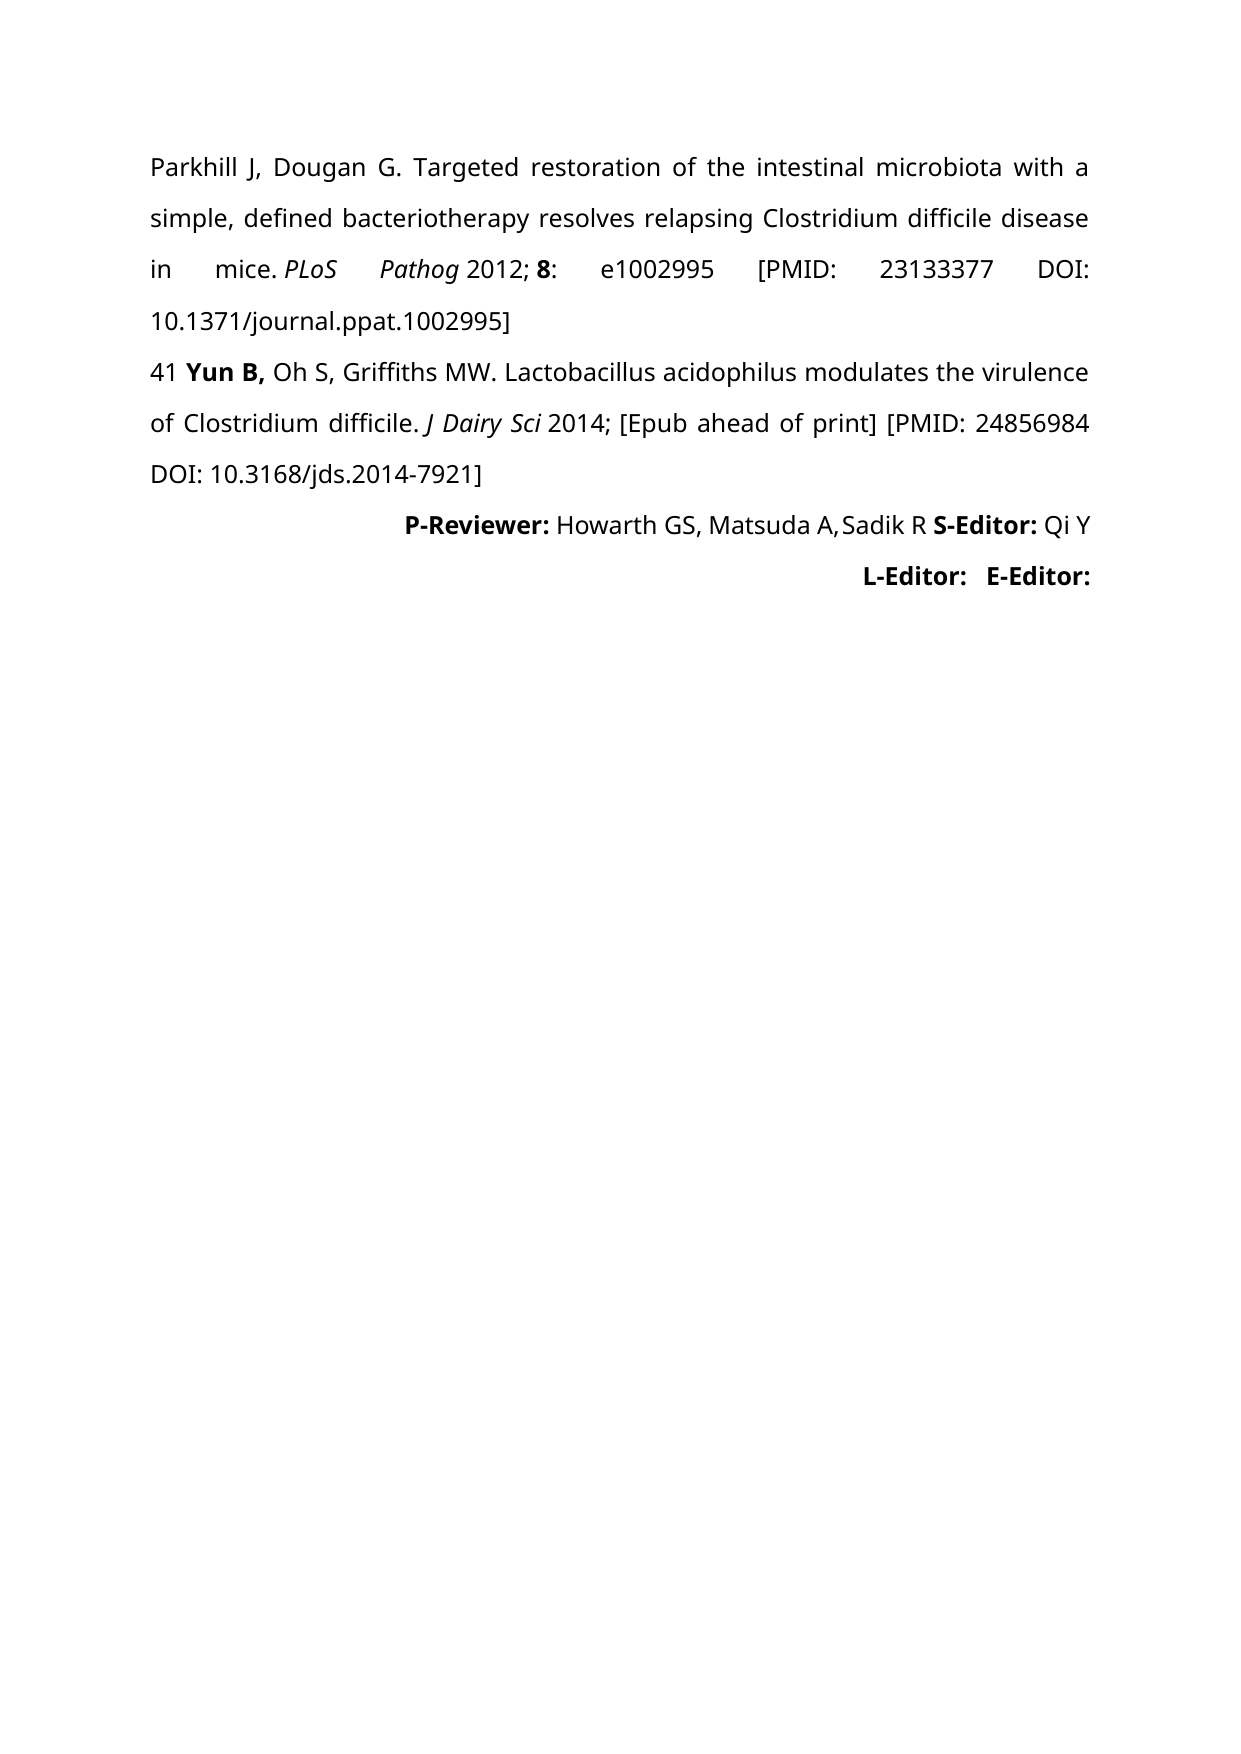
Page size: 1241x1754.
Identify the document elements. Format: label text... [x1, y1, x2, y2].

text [150, 150, 1090, 337]
text 41 Yun B, Oh S, Griffiths MW. Lactobacillus acidophilus modulates the virulence of Clostridium difficile. J Dairy Sci 2014; [Epub ahead of print] [PMID: 24856984 DOI: 10.3168/jds.2014-7921] [150, 354, 1090, 490]
list P-Reviewer: Howarth GS, Matsuda A, Sadik R S-Editor: Qi Y [150, 507, 1090, 541]
list L-Editor: E-Editor: [150, 558, 1090, 592]
